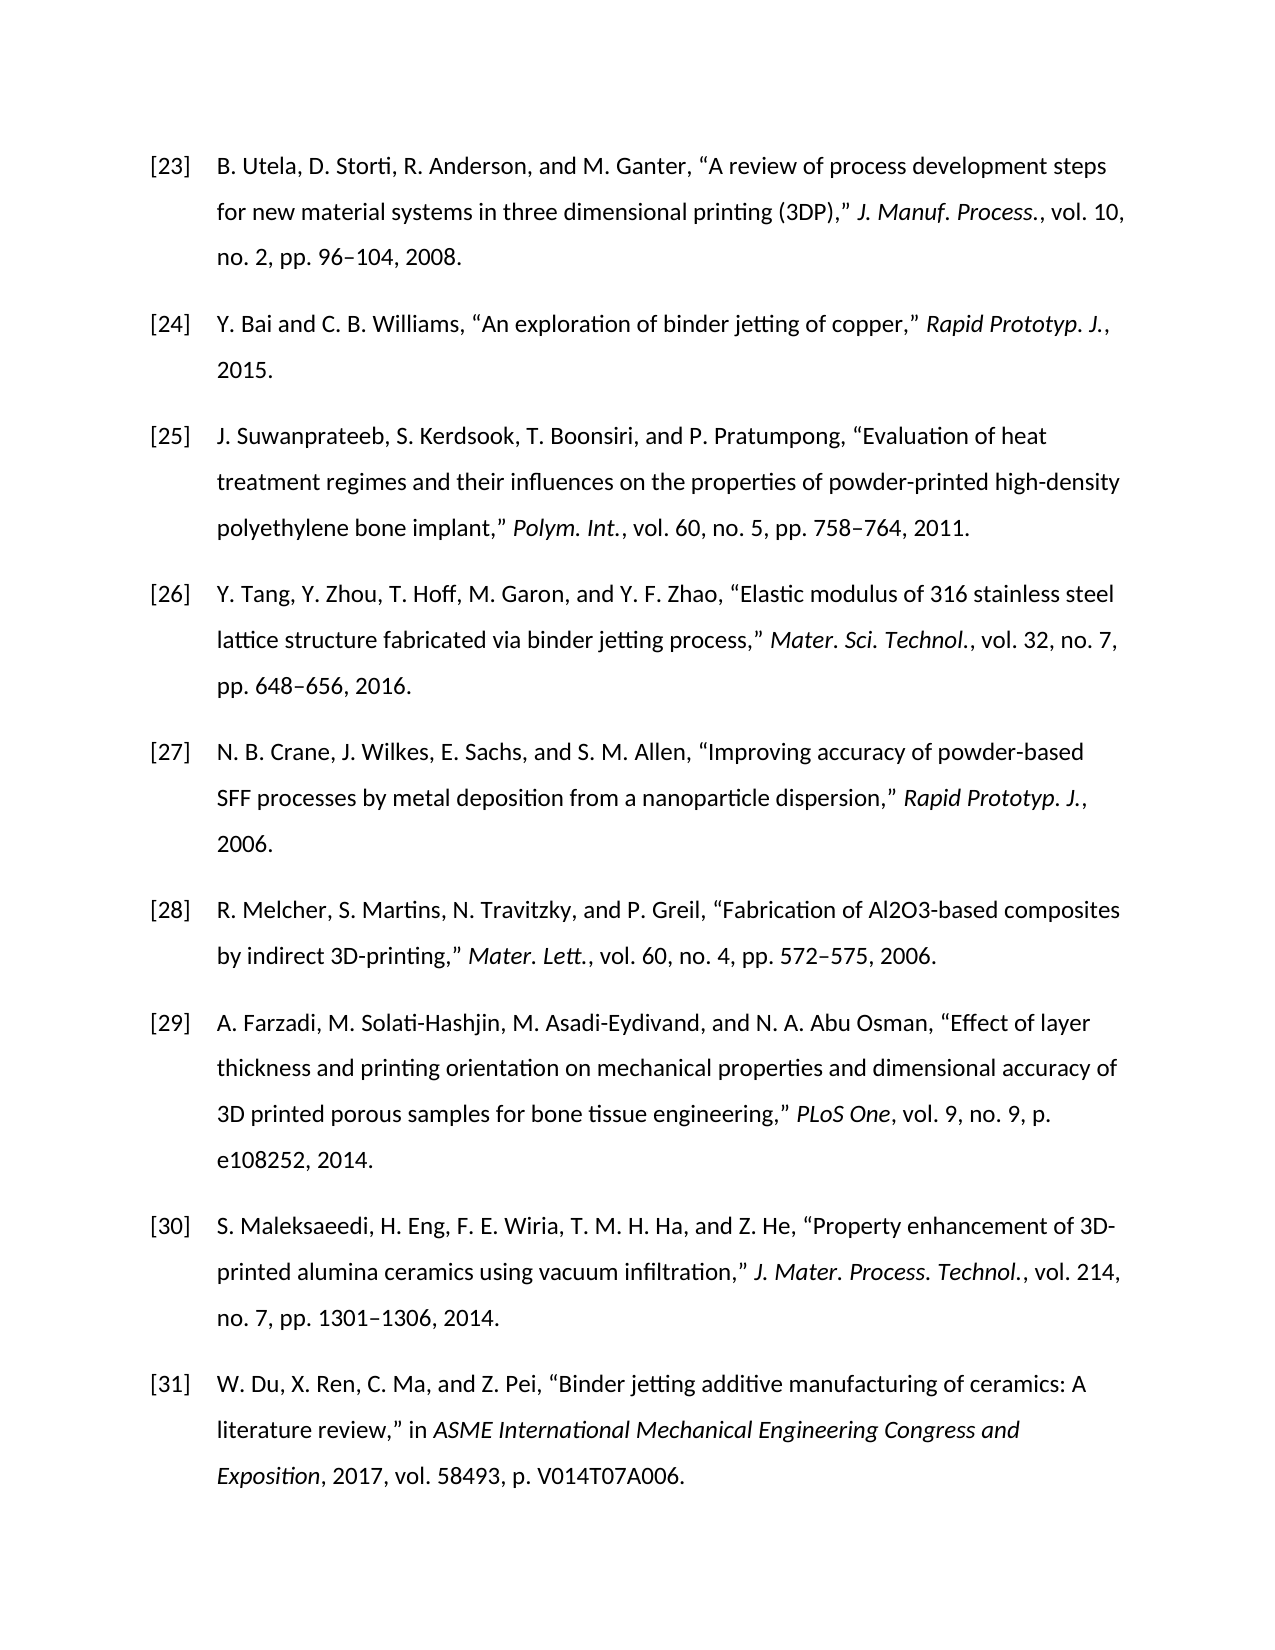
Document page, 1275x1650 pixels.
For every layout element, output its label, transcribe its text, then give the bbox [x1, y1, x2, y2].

text [28] R. Melcher, S. Martins, N. Travitzky, and P. Greil, “Fabrication of Al2O3-based composites by indirect 3D-printing,” Mater. Lett., vol. 60, no. 4, pp. 572–575, 2006. [150, 894, 1125, 971]
text [26] Y. Tang, Y. Zhou, T. Hoff, M. Garon, and Y. F. Zhao, “Elastic modulus of 316 stainless steel lattice structure fabricated via binder jetting process,” Mater. Sci. Technol., vol. 32, no. 7, pp. 648–656, 2016. [150, 578, 1125, 700]
text [31] W. Du, X. Ren, C. Ma, and Z. Pei, “Binder jetting additive manufacturing of ceramics: A literature review,” in ASME International Mechanical Engineering Congress and Exposition, 2017, vol. 58493, p. V014T07A006. [150, 1368, 1125, 1490]
text [27] N. B. Crane, J. Wilkes, E. Sachs, and S. M. Allen, “Improving accuracy of powder-based SFF processes by metal deposition from a nanoparticle dispersion,” Rapid Prototyp. J., 2006. [150, 736, 1125, 858]
text [29] A. Farzadi, M. Solati-Hashjin, M. Asadi-Eydivand, and N. A. Abu Osman, “Effect of layer thickness and printing orientation on mechanical properties and dimensional accuracy of 3D printed porous samples for bone tissue engineering,” PLoS One, vol. 9, no. 9, p. e108252, 2014. [150, 1007, 1125, 1174]
text [25] J. Suwanprateeb, S. Kerdsook, T. Boonsiri, and P. Pratumpong, “Evaluation of heat treatment regimes and their influences on the properties of powder-printed high-density polyethylene bone implant,” Polym. Int., vol. 60, no. 5, pp. 758–764, 2011. [150, 420, 1125, 542]
text [24] Y. Bai and C. B. Williams, “An exploration of binder jetting of copper,” Rapid Prototyp. J., 2015. [150, 308, 1125, 384]
text [23] B. Utela, D. Storti, R. Anderson, and M. Ganter, “A review of process development steps for new material systems in three dimensional printing (3DP),” J. Manuf. Process., vol. 10, no. 2, pp. 96–104, 2008. [150, 150, 1125, 272]
text [30] S. Maleksaeedi, H. Eng, F. E. Wiria, T. M. H. Ha, and Z. He, “Property enhancement of 3D-printed alumina ceramics using vacuum infiltration,” J. Mater. Process. Technol., vol. 214, no. 7, pp. 1301–1306, 2014. [150, 1210, 1125, 1332]
